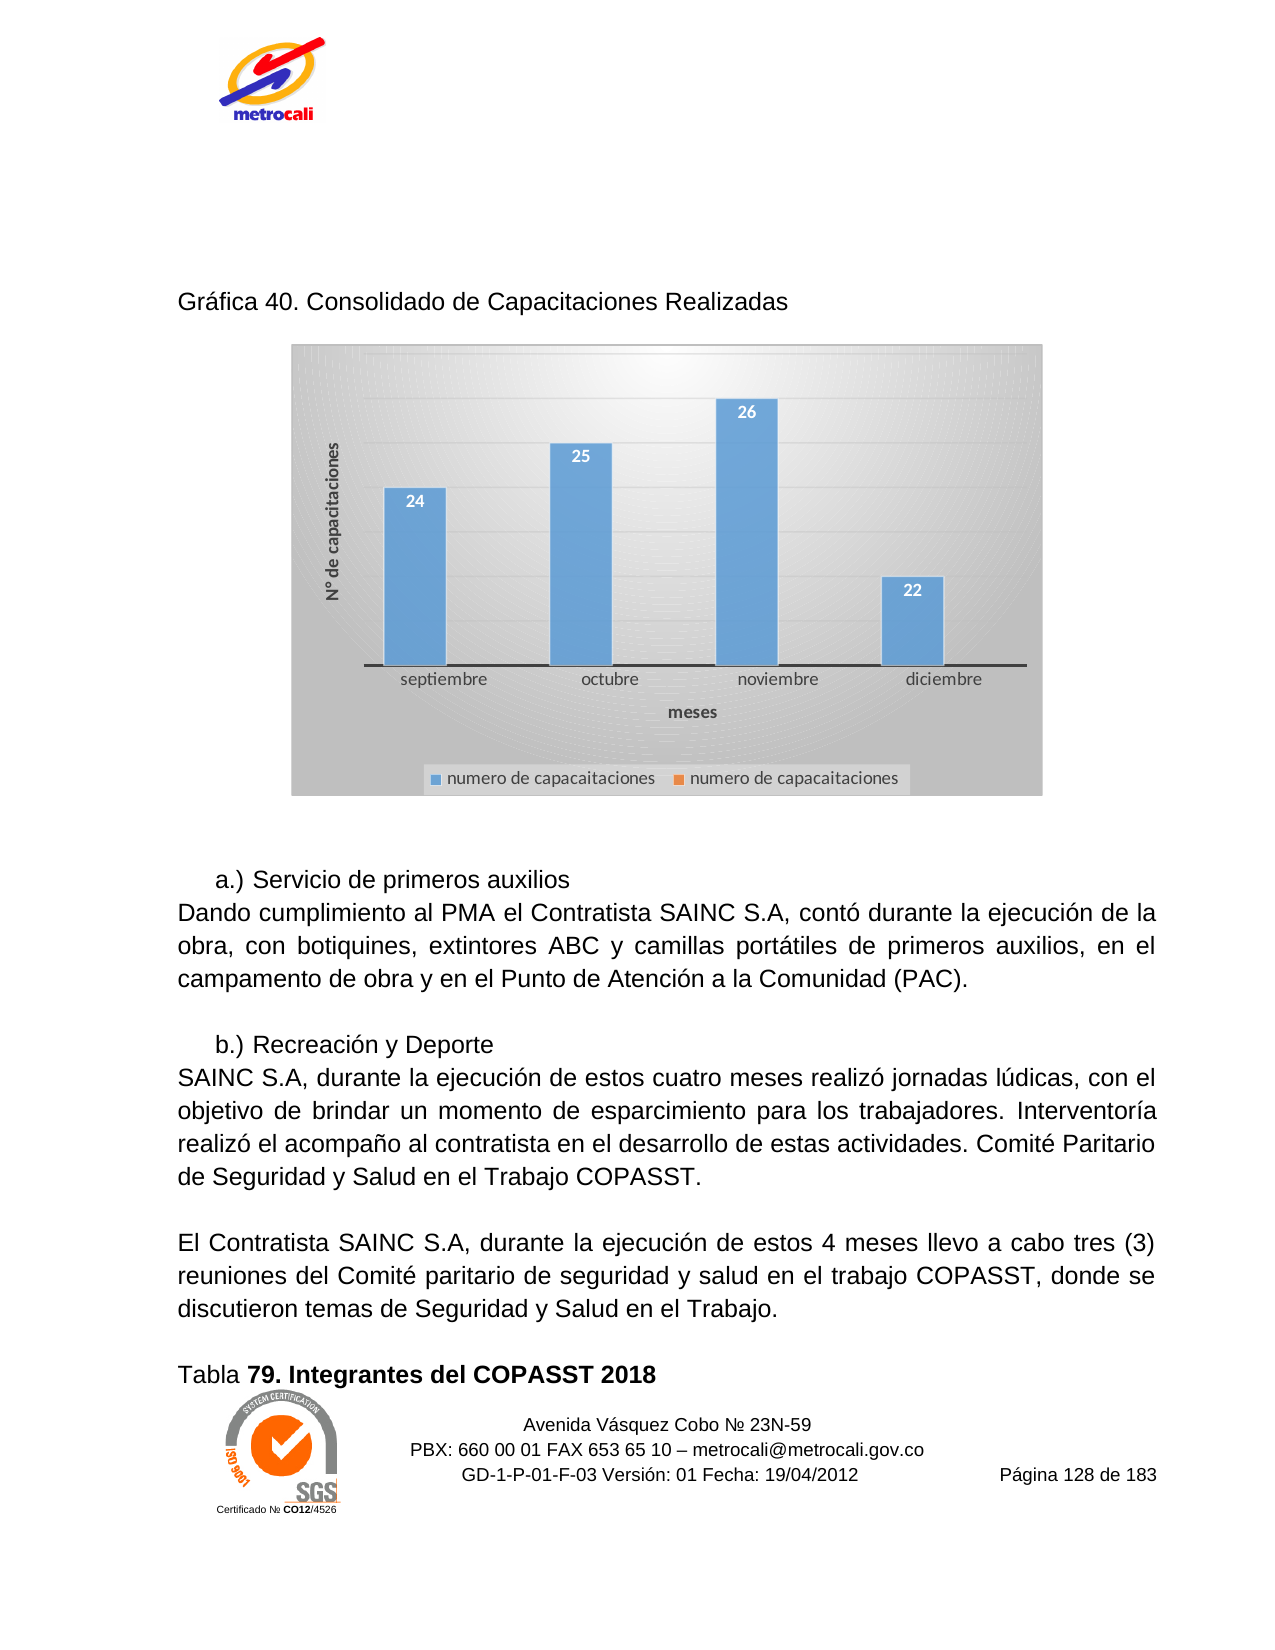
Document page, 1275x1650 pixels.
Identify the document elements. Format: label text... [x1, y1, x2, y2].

picture [225, 1389, 340, 1502]
text El Contratista SAINC S.A, durante la ejecución de estos 4 meses llevo a cabo tres (3) reuniones del Comité paritario de seguridad y salud en el trabajo COPASST, donde se discutieron temas de Seguridad y Salud en el Trabajo. [177, 1228, 1157, 1323]
list Recreación y Deporte [215, 1030, 1157, 1058]
text Gráfica 40. Consolidado de Capacitaciones Realizadas [177, 286, 1157, 315]
text Tabla 79. Integrantes del COPASST 2018 [177, 1360, 1157, 1389]
text SAINC S.A, durante la ejecución de estos cuatro meses realizó jornadas lúdicas, con el objetivo de brindar un momento de esparcimiento para los trabajadores. Interventoría realizó el acompaño al contratista en el desarrollo de estas actividades. Comité Paritario de Seguridad y Salud en el Trabajo COPASST. [177, 1063, 1157, 1191]
text Dando cumplimiento al PMA el Contratista SAINC S.A, contó durante la ejecución de la obra, con botiquines, extintores ABC y camillas portátiles de primeros auxilios, en el campamento de obra y en el Punto de Atención a la Comunidad (PAC). [177, 898, 1157, 992]
picture [219, 37, 327, 123]
list Servicio de primeros auxilios [215, 864, 1157, 893]
